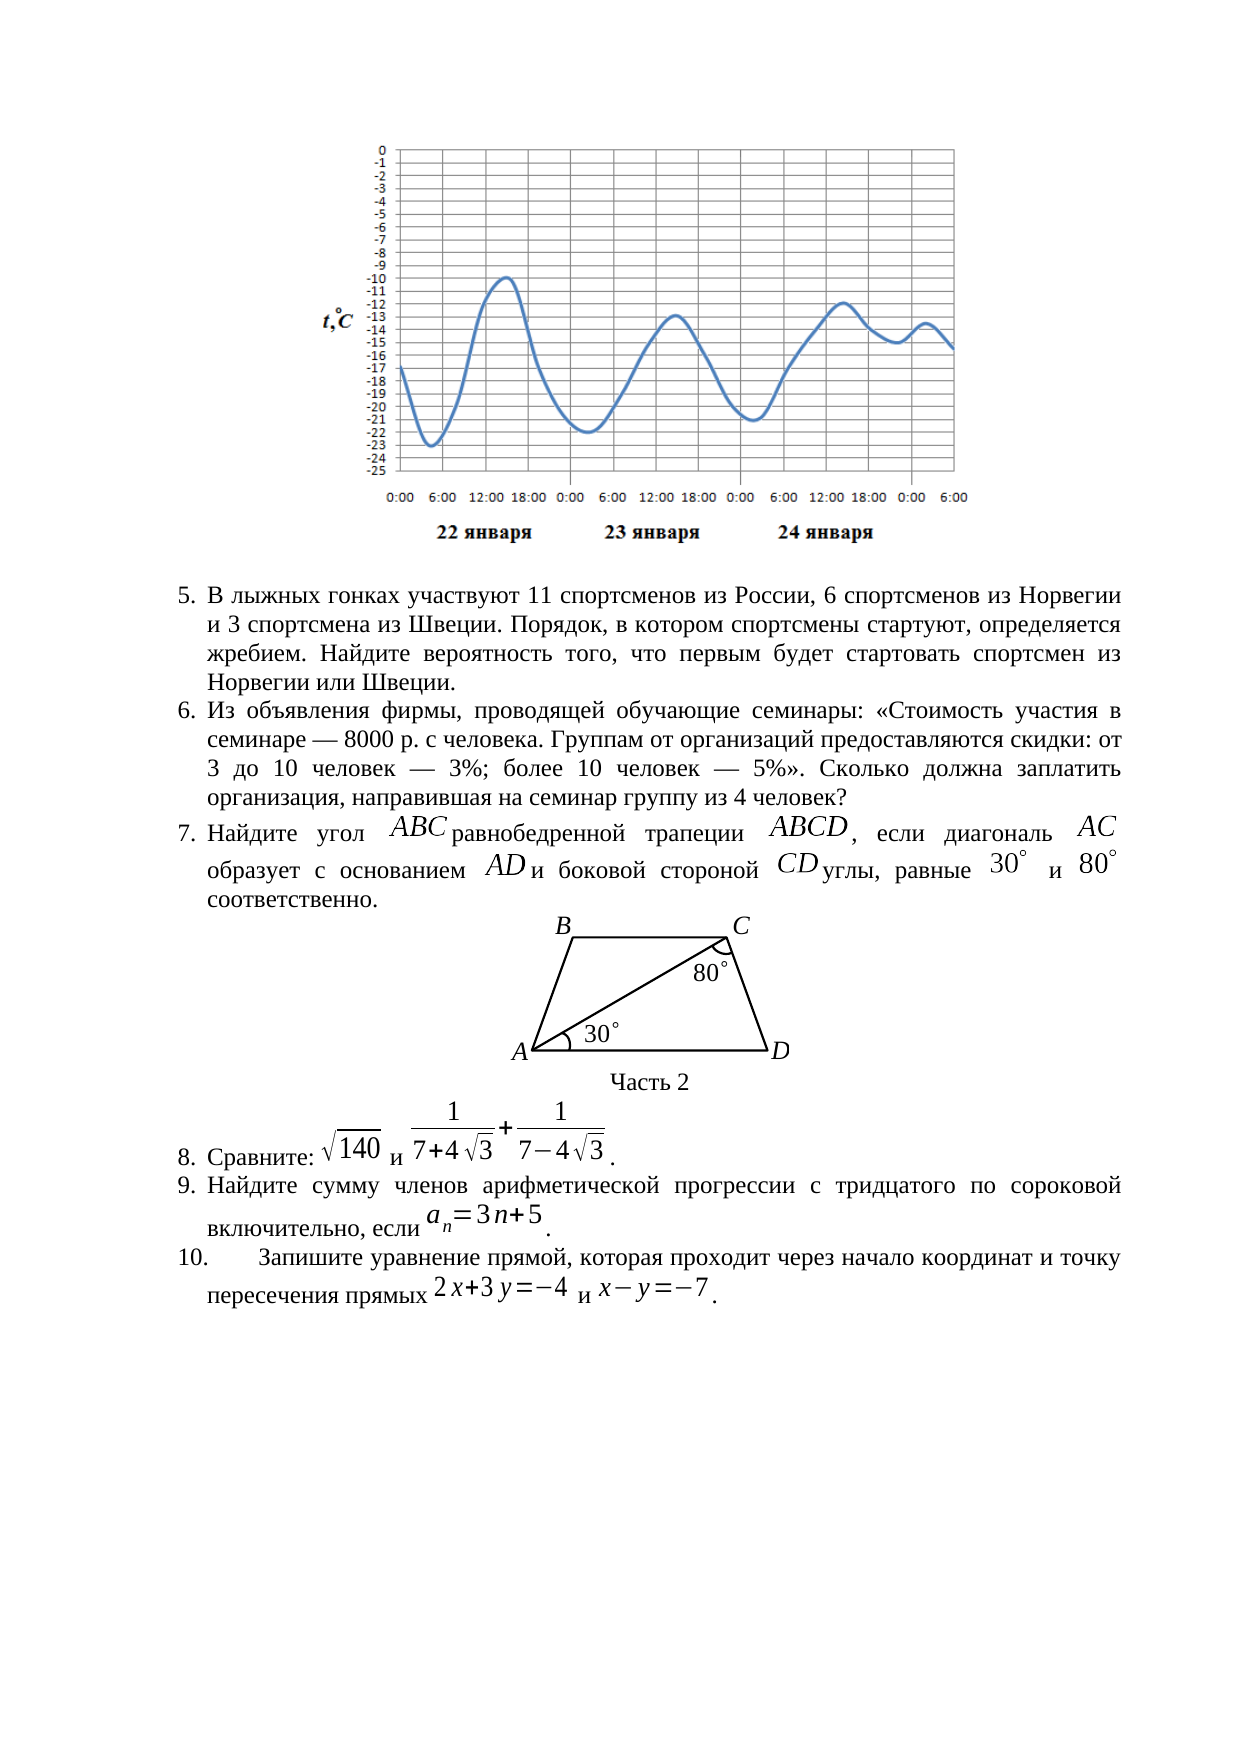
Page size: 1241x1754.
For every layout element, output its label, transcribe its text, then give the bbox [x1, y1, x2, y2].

list В лыжных гонках участвуют 11 спортсменов из России, 6 спортсменов из Норвегии и 3 спортсмена из Швеции. Порядок, в котором спортсмены стартуют, определяется жребием. Найдите вероятность того, что первым будет стартовать спортсмен из Норвегии или Швеции. [177, 581, 1122, 696]
list Из объявления фирмы, проводящей обучающие семинары: «Стоимость участия в семинаре — 8000 р. с человека. Группам от организаций предоставляются скидки: от 3 до 10 человек — 3%; более 10 человек — 5%». Сколько должна заплатить организация, направившая на семинар группу из 4 человек? [177, 696, 1122, 811]
list Запишите уравнение прямой, которая проходит через начало координат и точку пересечения прямых и . [177, 1242, 1122, 1309]
picture [312, 118, 988, 581]
list Найдите сумму членов арифметической прогрессии с тридцатого по сороковой включительно, если . [177, 1170, 1122, 1242]
list Найдите угол равнобедренной трапеции , если диагональ образует с основанием и боковой стороной углы, равные и соответственно. [177, 811, 1122, 913]
text Часть 2 [177, 1067, 1122, 1096]
list Сравните: и . [177, 1096, 1122, 1170]
